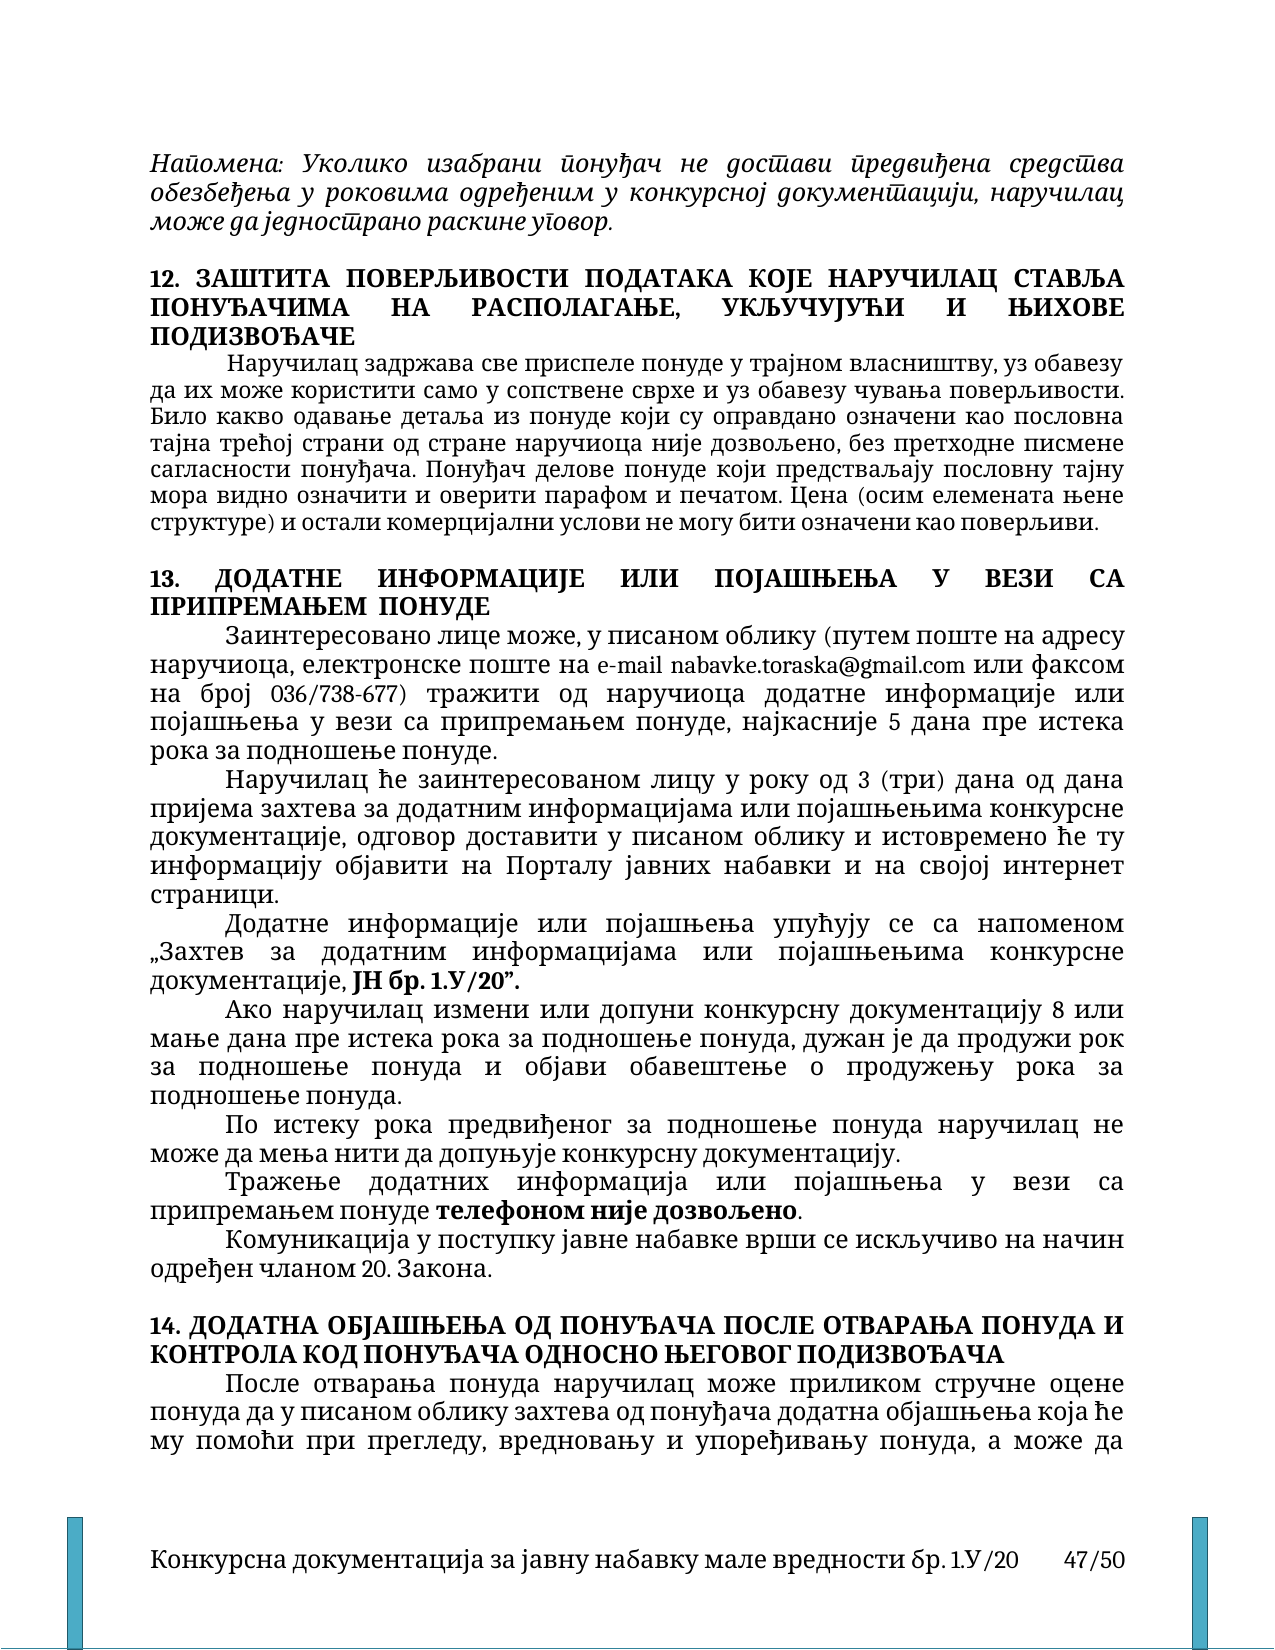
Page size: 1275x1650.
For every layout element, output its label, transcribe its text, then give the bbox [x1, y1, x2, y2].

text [150, 1369, 1125, 1456]
text По истеку рока предвиђеног за подношење понуда наручилац не може да мења нити да допуњује конкурсну документацију. [150, 1111, 1125, 1168]
text Напомена: Уколико изабрани понуђач не достави предвиђена средства обезбеђења у роковима одређеним у конкурсној документацији, наручилац може да једнострано раскине уговор. [150, 150, 1125, 236]
text Наручилац задржава све приспеле понуде у трајном власништву, уз обавезу да их може користити само у сопствене сврхе и уз обавезу чувања поверљивости. Било какво одавање детаља из понуде који су оправдано означени као пословна тајна трећој страни од стране наручиоца није дозвољено, без претходне писмене сагласности понуђача. Понуђач делове понуде који предстваљају пословну тајну мора видно означити и оверити парафом и печатом. Цена (осим елемената њене структуре) и остали комерцијални услови не могу бити означени као поверљиви. [150, 351, 1125, 536]
text Заинтересовано лице може, у писаном облику (путем поште на адресу наручиоца, електронске поште на e-mail nabavke.toraska@gmail.com или факсом на број 036/738-677) тражити од наручиоца додатне информације или појашњења у вези са припремањем понуде, најкасније 5 дана пре истека рока за подношење понуде. [150, 622, 1125, 766]
text Наручилац ће заинтересованом лицу у року од 3 (три) дана од дана пријема захтева за додатним информацијама или појашњењима конкурсне документације, одговор доставити у писаном облику и истовремено ће ту информацију објавити на Порталу јавних набавки и на својој интернет страници. [150, 766, 1125, 909]
text Ако наручилац измени или допуни конкурсну документацију 8 или мање дана пре истека рока за подношење понуда, дужан је да продужи рок за подношење понуда и објави обавештење о продужењу рока за подношење понуда. [150, 996, 1125, 1111]
text 13. ДОДАТНЕ ИНФОРМАЦИЈЕ ИЛИ ПОЈАШЊЕЊА У ВЕЗИ СА ПРИПРЕМАЊЕМ ПОНУДЕ [150, 564, 1125, 622]
text 12. ЗАШТИТА ПОВЕРЉИВОСТИ ПОДАТАКА КОЈЕ НАРУЧИЛАЦ СТАВЉА ПОНУЂАЧИМА НА РАСПОЛАГАЊЕ, УКЉУЧУЈУЋИ И ЊИХОВЕ ПОДИЗВОЂАЧЕ [150, 265, 1125, 351]
text Комуникација у поступку јавне набавке врши се искључиво на начин одређен чланом 20. Закона. [150, 1226, 1125, 1283]
text 14. ДОДАТНА ОБЈАШЊЕЊА ОД ПОНУЂАЧА ПОСЛЕ ОТВАРАЊА ПОНУДА И КОНТРОЛА КОД ПОНУЂАЧА ОДНОСНО ЊЕГОВОГ ПОДИЗВОЂАЧА [150, 1312, 1125, 1369]
text Тражење додатних информација или појашњења у вези са припремањем понуде телефоном није дозвољено. [150, 1168, 1125, 1226]
text Додатне информације или појашњења упућују се са напоменом „Захтев за додатним информацијама или појашњењима конкурсне документације, ЈН бр. 1.У/20”. [150, 909, 1125, 996]
